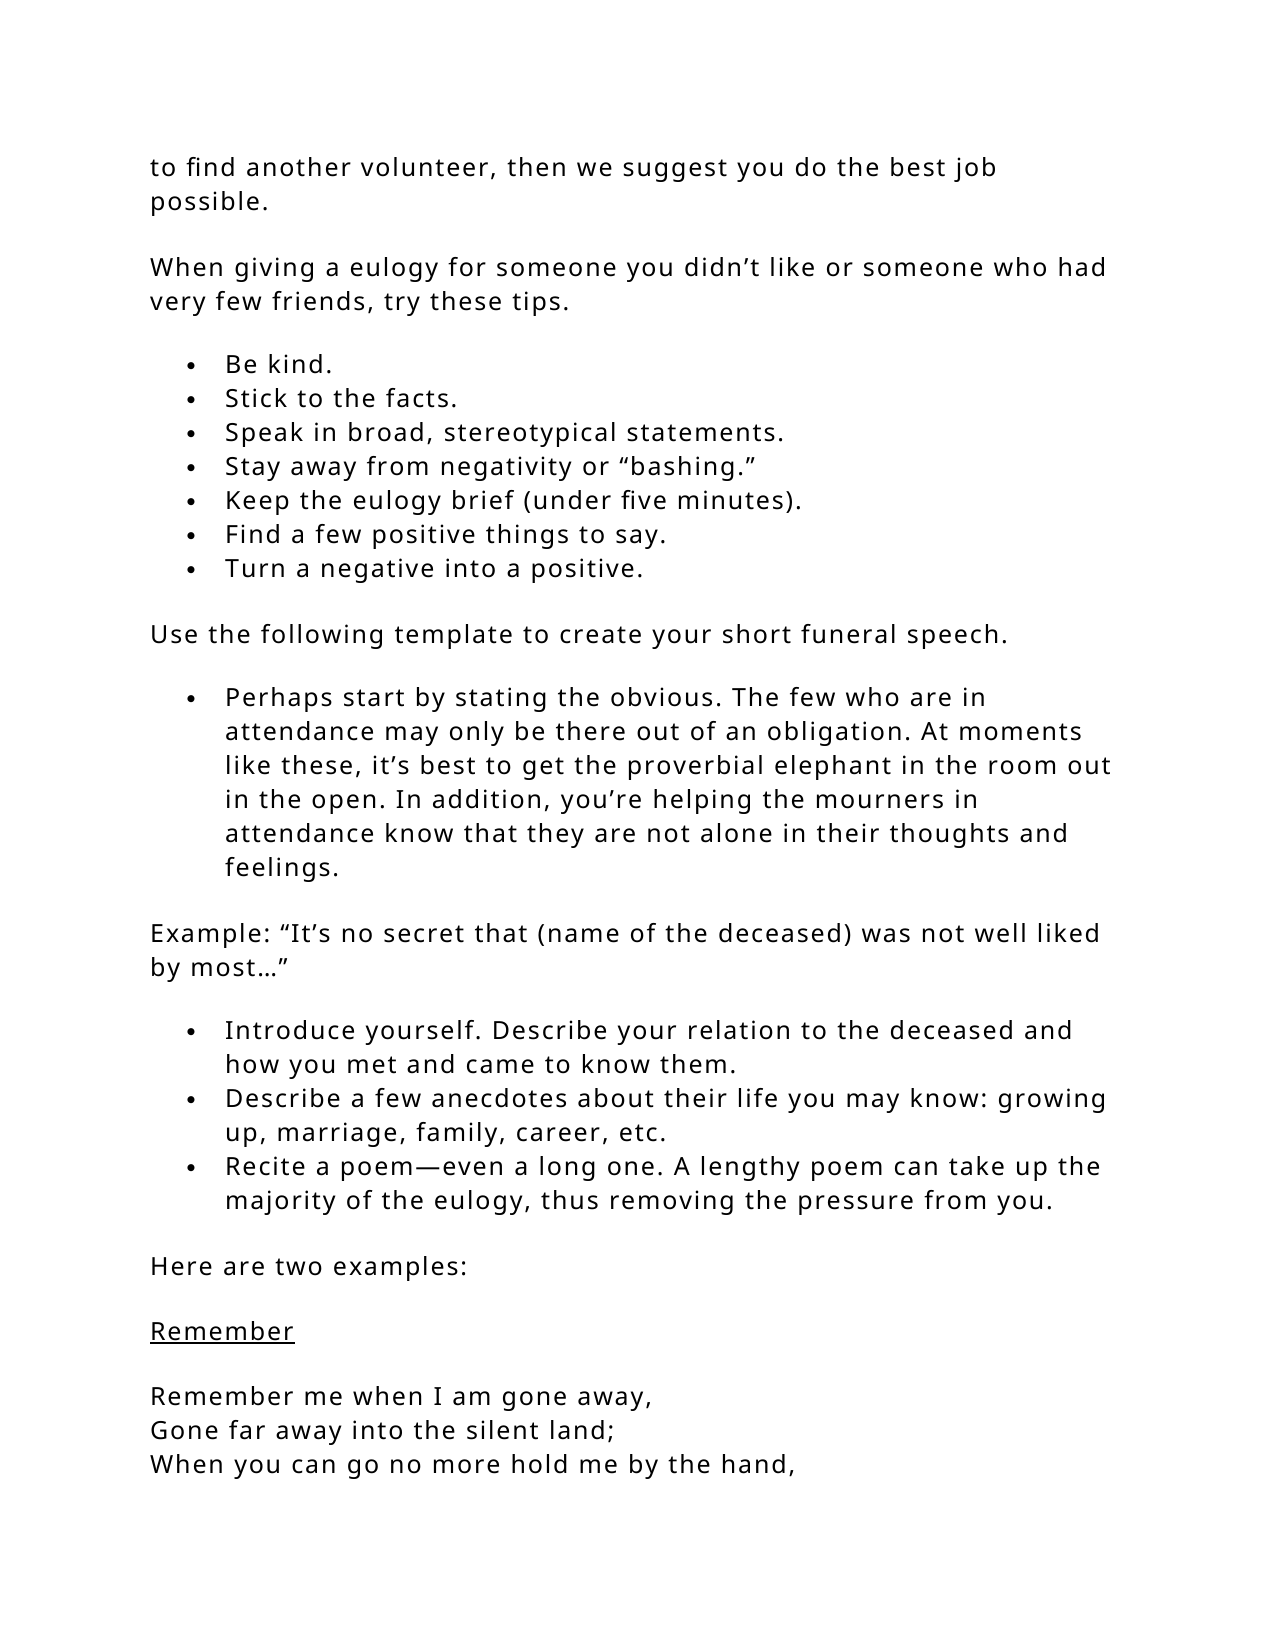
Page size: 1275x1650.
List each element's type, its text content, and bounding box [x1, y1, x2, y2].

list Turn a negative into a positive. [187, 551, 1125, 585]
list Introduce yourself. Describe your relation to the deceased and how you met and came to know them. [187, 1012, 1125, 1081]
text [150, 150, 1125, 218]
text Remember [150, 1313, 1125, 1347]
list Keep the eulogy brief (under five minutes). [187, 483, 1125, 517]
text Here are two examples: [150, 1248, 1125, 1282]
list Stay away from negativity or “bashing.” [187, 449, 1125, 483]
list Recite a poem—even a long one. A lengthy poem can take up the majority of the eulogy, thus removing the pressure from you. [187, 1149, 1125, 1217]
list Speak in broad, stereotypical statements. [187, 415, 1125, 449]
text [150, 1379, 1125, 1481]
list Stick to the facts. [187, 381, 1125, 415]
list Be kind. [187, 347, 1125, 381]
text Example: “It’s no secret that (name of the deceased) was not well liked by most…” [150, 915, 1125, 983]
list Describe a few anecdotes about their life you may know: growing up, marriage, family, career, etc. [187, 1081, 1125, 1149]
list Find a few positive things to say. [187, 517, 1125, 551]
text When giving a eulogy for someone you didn’t like or someone who had very few friends, try these tips. [150, 249, 1125, 317]
text Use the following template to create your short funeral speech. [150, 616, 1125, 650]
list Perhaps start by stating the obvious. The few who are in attendance may only be there out of an obligation. At moments like these, it’s best to get the proverbial elephant in the room out in the open. In addition, you’re helping the mourners in attendance know that they are not alone in their thoughts and feelings. [187, 679, 1125, 884]
